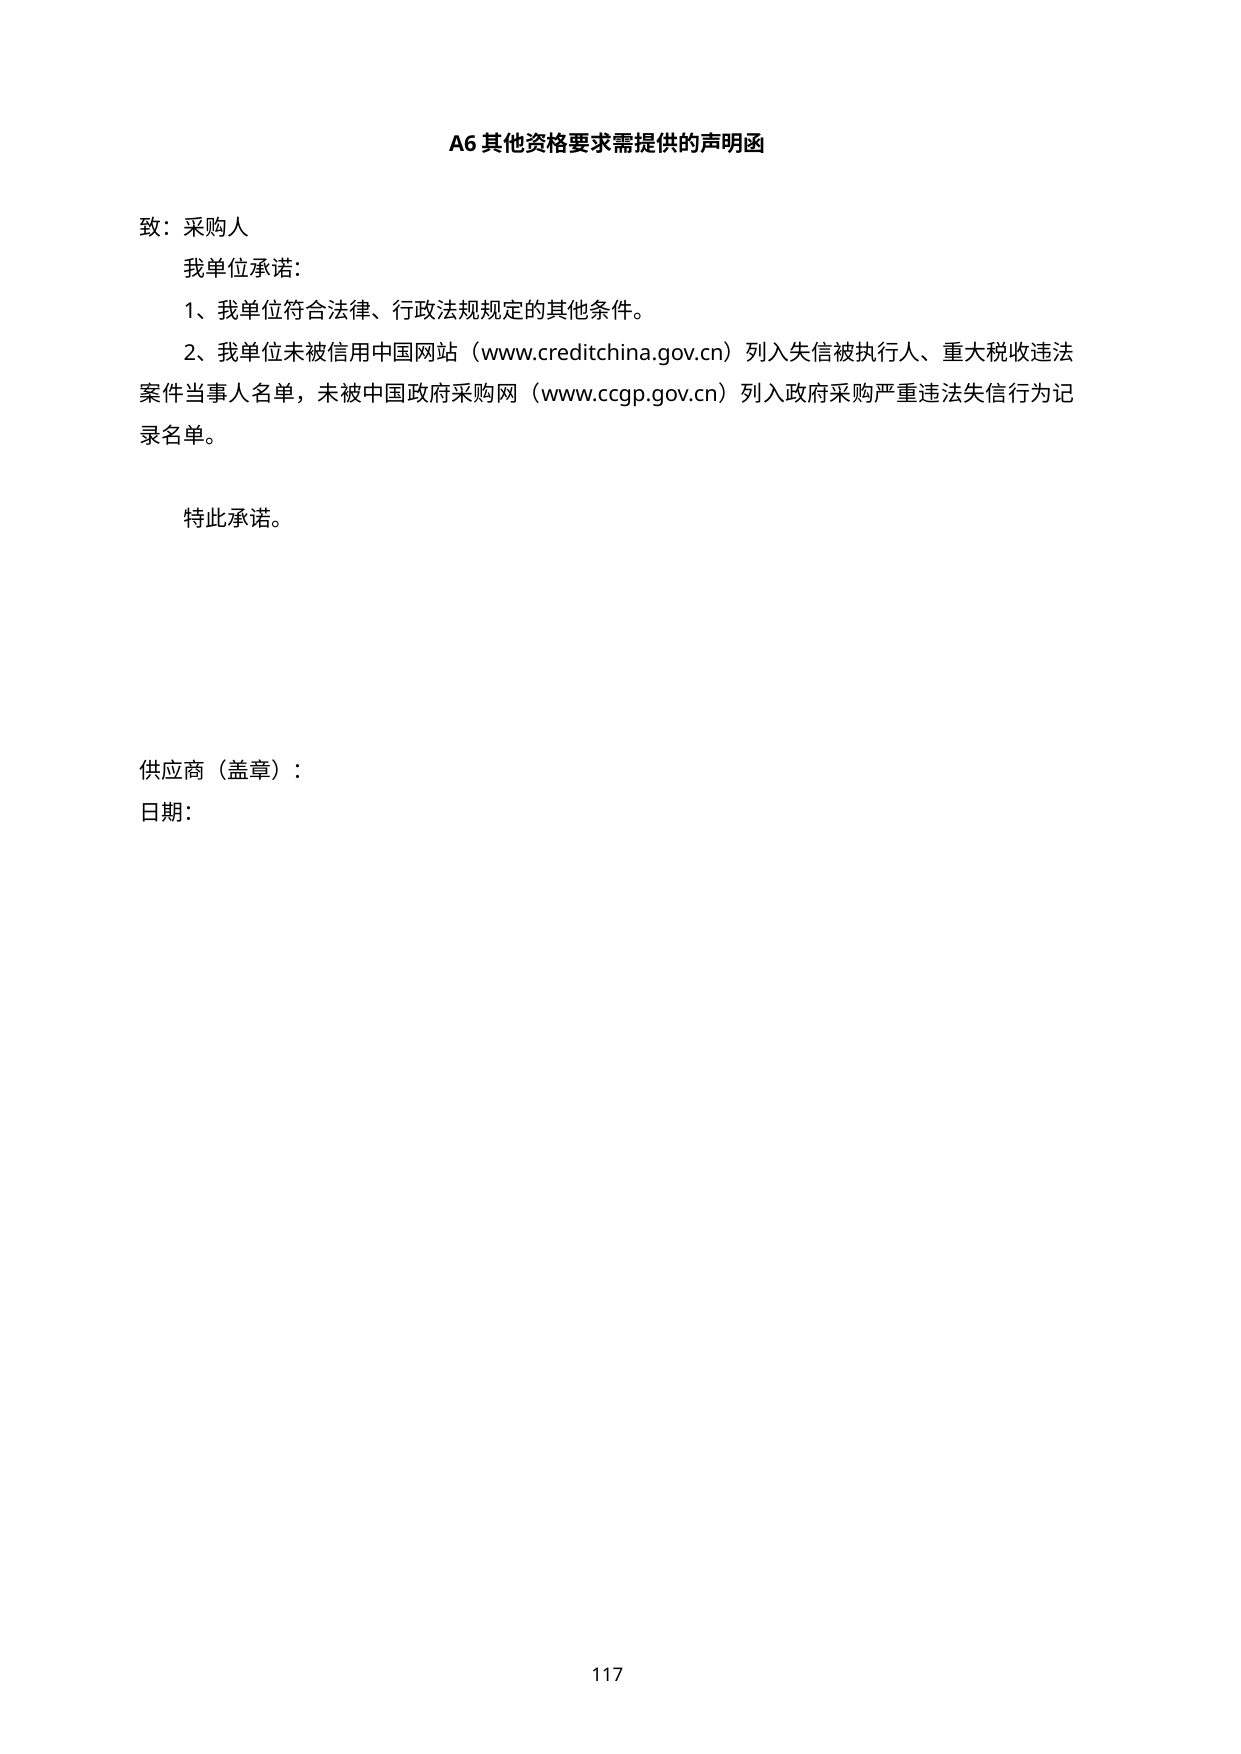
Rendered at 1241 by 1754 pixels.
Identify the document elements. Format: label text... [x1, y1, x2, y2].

text 2、我单位未被信用中国网站（www.creditchina.gov.cn）列入失信被执行人、重大税收违法案件当事人名单，未被中国政府采购网（www.ccgp.gov.cn）列入政府采购严重违法失信行为记录名单。 [139, 327, 1075, 452]
text 供应商（盖章）： [139, 743, 1075, 785]
text 特此承诺。 [139, 493, 1075, 535]
text 致：采购人 [139, 202, 1075, 243]
text A6其他资格要求需提供的声明函 [139, 118, 1075, 160]
text 我单位承诺： [139, 243, 1075, 285]
text 日期： [139, 785, 1075, 827]
text 1、我单位符合法律、行政法规规定的其他条件。 [139, 285, 1075, 327]
